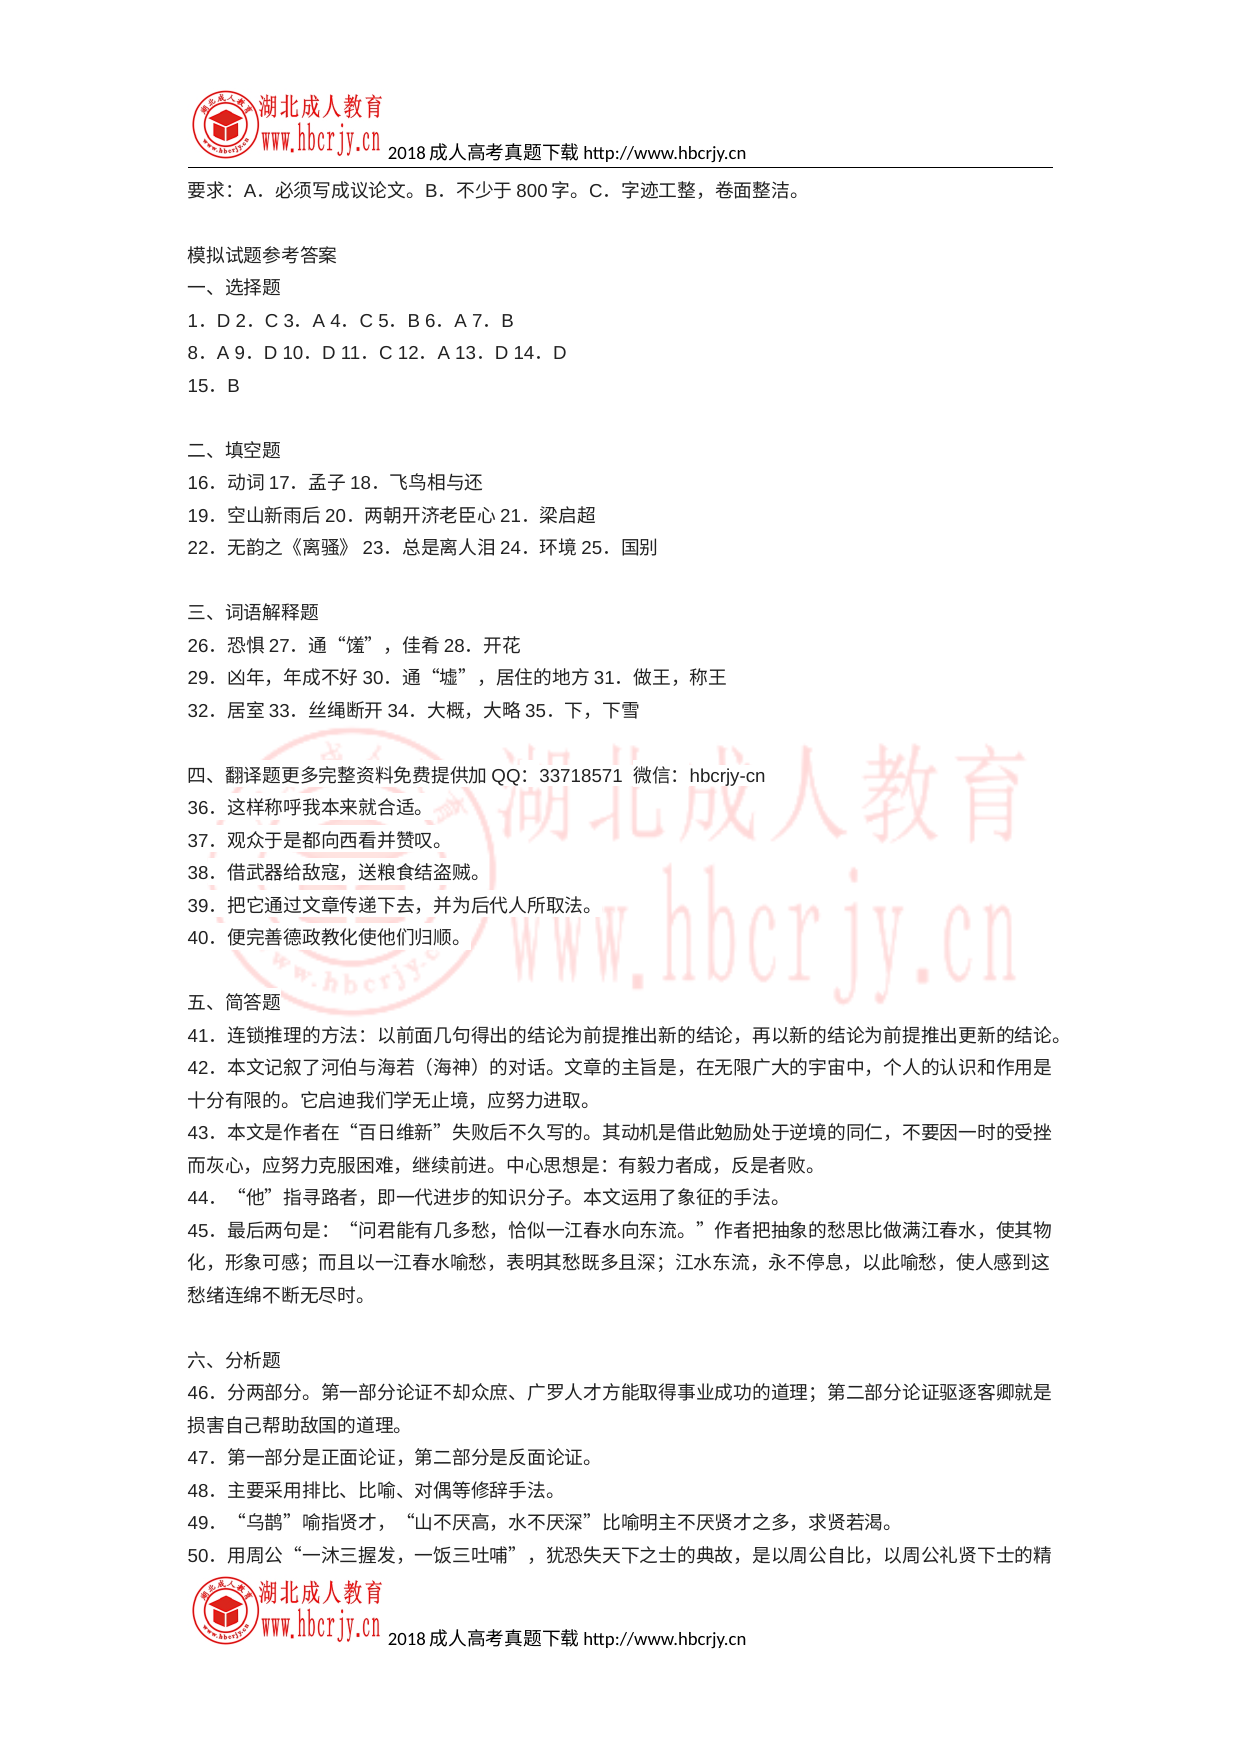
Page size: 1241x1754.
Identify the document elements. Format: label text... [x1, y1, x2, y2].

picture [187, 1574, 388, 1646]
picture [187, 88, 388, 160]
